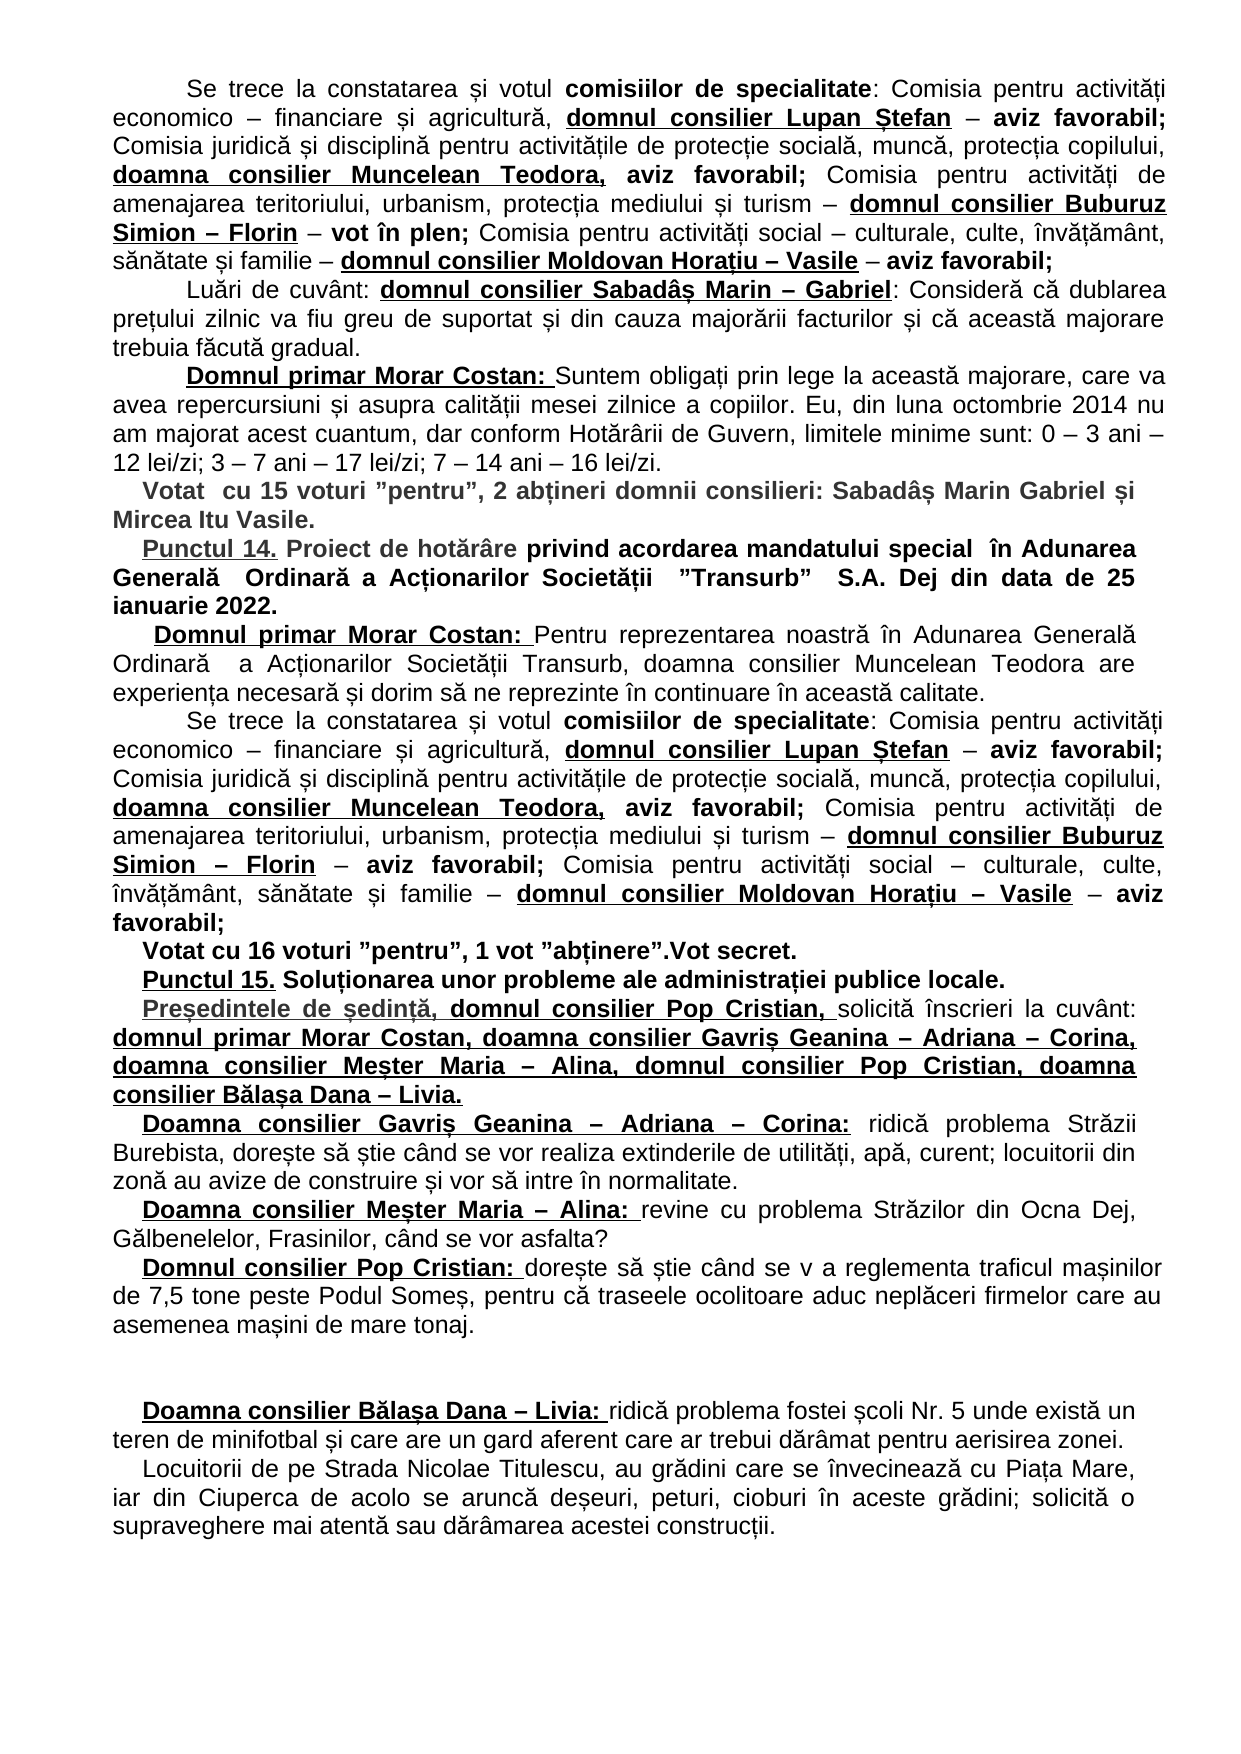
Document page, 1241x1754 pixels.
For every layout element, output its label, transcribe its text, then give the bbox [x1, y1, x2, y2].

text Punctul 14. Proiect de hotărâre privind acordarea mandatului special în Adunarea Generală Ordinară a Acționarilor Societății ”Transurb” S.A. Dej din data de 25 ianuarie 2022. [112, 534, 1137, 620]
text Domnul primar Morar Costan: Pentru reprezentarea noastră în Adunarea Generală Ordinară a Acționarilor Societății Transurb, doamna consilier Muncelean Teodora are experiența necesară și dorim să ne reprezinte în continuare în această calitate. [112, 620, 1137, 706]
text Domnul consilier Pop Cristian: dorește să știe când se v a reglementa traficul mașinilor de 7,5 tone peste Podul Someș, pentru că traseele ocolitoare aduc neplăceri firmelor care au asemenea mașini de mare tonaj. [112, 1253, 1163, 1339]
text Votat cu 16 voturi ”pentru”, 1 vot ”abținere”.Vot secret. [112, 936, 1163, 965]
text Luări de cuvânt: domnul consilier Sabadâș Marin – Gabriel: Consideră că dublarea prețului zilnic va fiu greu de suportat și din cauza majorării facturilor și că această majorare trebuia făcută gradual. [112, 275, 1167, 361]
text Se trece la constatarea și votul comisiilor de specialitate: Comisia pentru activități economico – financiare și agricultură, domnul consilier Lupan Ștefan – aviz favorabil; Comisia juridică și disciplină pentru activitățile de protecție socială, muncă, protecția copilului, doamna consilier Muncelean Teodora, aviz favorabil; Comisia pentru activități de amenajarea teritoriului, urbanism, protecția mediului și turism – domnul consilier Buburuz Simion – Florin – aviz favorabil; Comisia pentru activități social – culturale, culte, învățământ, sănătate și familie – domnul consilier Moldovan Horațiu – Vasile – aviz favorabil; [112, 706, 1163, 936]
text Președintele de ședință, domnul consilier Pop Cristian, solicită înscrieri la cuvânt: domnul primar Morar Costan, doamna consilier Gavriș Geanina – Adriana – Corina, doamna consilier Meșter Maria – Alina, domnul consilier Pop Cristian, doamna consilier Bălașa Dana – Livia. [112, 1049, 1137, 1076]
text Doamna consilier Bălașa Dana – Livia: ridică problema fostei școli Nr. 5 unde există un teren de minifotbal și care are un gard aferent care ar trebui dărâmat pentru aerisirea zonei. [112, 1396, 1137, 1454]
text Punctul 15. Soluționarea unor probleme ale administrației publice locale. [112, 965, 1167, 994]
text Președintele de ședință, domnul consilier Pop Cristian, solicită înscrieri la cuvânt: domnul primar Morar Costan, doamna consilier Gavriș Geanina – Adriana – Corina, doamna consilier Meșter Maria – Alina, domnul consilier Pop Cristian, doamna consilier Bălașa Dana – Livia. [112, 1077, 1137, 1109]
text Doamna consilier Meșter Maria – Alina: revine cu problema Străzilor din Ocna Dej, Gălbenelelor, Frasinilor, când se vor asfalta? [112, 1195, 1137, 1253]
text Votat cu 15 voturi ”pentru”, 2 abțineri domnii consilieri: Sabadâș Marin Gabriel și Mircea Itu Vasile. [112, 476, 1137, 534]
text Locuitorii de pe Strada Nicolae Titulescu, au grădini care se învecinează cu Piața Mare, iar din Ciuperca de acolo se aruncă deșeuri, peturi, cioburi în aceste grădini; solicită o supraveghere mai atentă sau dărâmarea acestei construcții. [112, 1454, 1137, 1540]
text Doamna consilier Gavriș Geanina – Adriana – Corina: ridică problema Străzii Burebista, dorește să știe când se vor realiza extinderile de utilități, apă, curent; locuitorii din zonă au avize de construire și vor să intre în normalitate. [112, 1109, 1137, 1195]
text Președintele de ședință, domnul consilier Pop Cristian, solicită înscrieri la cuvânt: domnul primar Morar Costan, doamna consilier Gavriș Geanina – Adriana – Corina, doamna consilier Meșter Maria – Alina, domnul consilier Pop Cristian, doamna consilier Bălașa Dana – Livia. [112, 994, 1137, 1048]
text Se trece la constatarea și votul comisiilor de specialitate: Comisia pentru activități economico – financiare și agricultură, domnul consilier Lupan Ștefan – aviz favorabil; Comisia juridică și disciplină pentru activitățile de protecție socială, muncă, protecția copilului, doamna consilier Muncelean Teodora, aviz favorabil; Comisia pentru activități de amenajarea teritoriului, urbanism, protecția mediului și turism – domnul consilier Buburuz Simion – Florin – vot în plen; Comisia pentru activități social – culturale, culte, învățământ, sănătate și familie – domnul consilier Moldovan Horațiu – Vasile – aviz favorabil; [112, 74, 1167, 275]
text Domnul primar Morar Costan: Suntem obligați prin lege la această majorare, care va avea repercursiuni și asupra calității mesei zilnice a copiilor. Eu, din luna octombrie 2014 nu am majorat acest cuantum, dar conform Hotărârii de Guvern, limitele minime sunt: 0 – 3 ani – 12 lei/zi; 3 – 7 ani – 17 lei/zi; 7 – 14 ani – 16 lei/zi. [112, 361, 1167, 476]
